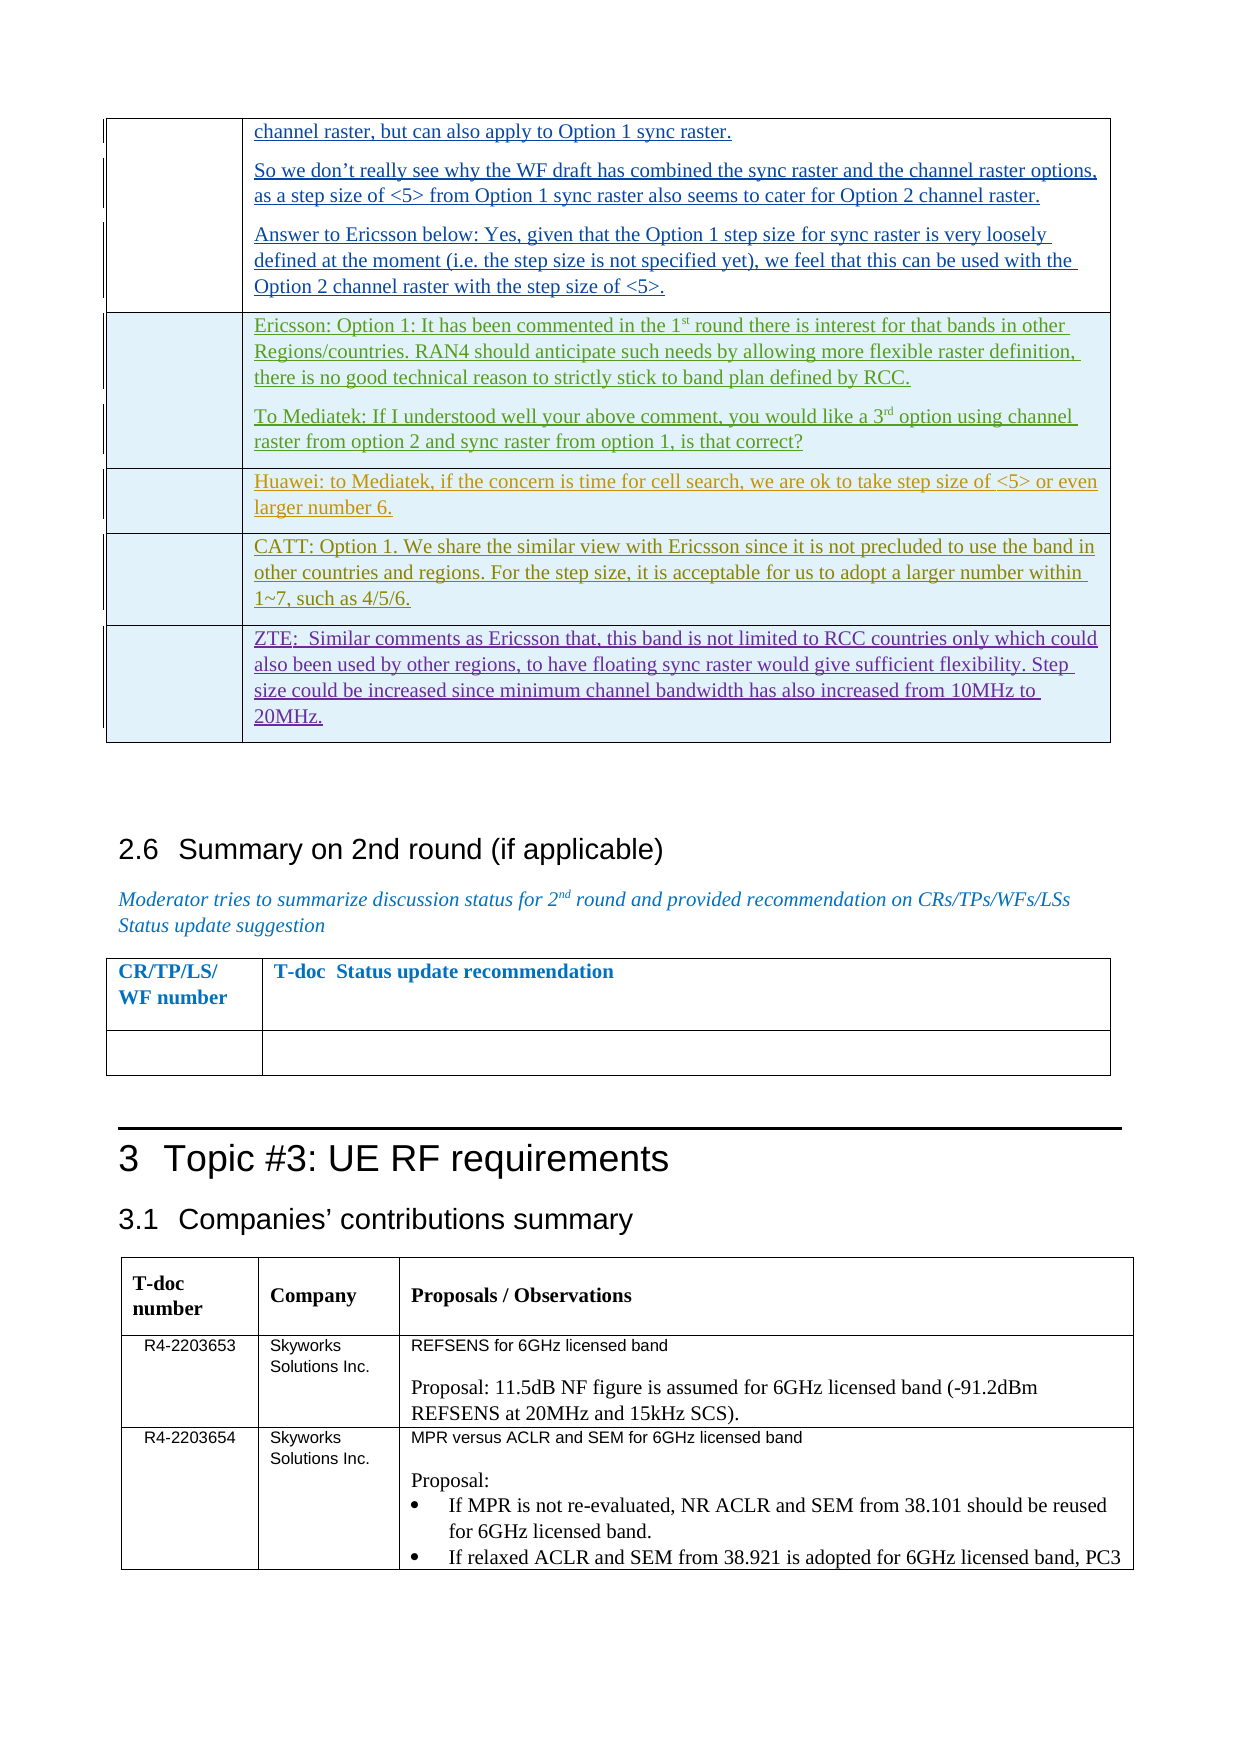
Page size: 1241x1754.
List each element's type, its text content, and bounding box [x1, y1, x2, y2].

table_header T-doc number [122, 1258, 258, 1335]
table_cell [107, 1031, 262, 1075]
table_cell R4-2203653 [122, 1336, 258, 1427]
table_header Proposals / Observations [400, 1258, 1133, 1335]
subtitle Summary on 2nd round (if applicable) [118, 832, 1122, 866]
table_cell [107, 119, 242, 312]
text Moderator tries to summarize discussion status for 2nd round and provided recommendation on CRs/TPs/WFs/LSs Status update suggestion [118, 887, 1122, 937]
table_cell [400, 1428, 1133, 1569]
subtitle Companies’ contributions summary [118, 1202, 1122, 1236]
table_cell R4-2203654 [122, 1428, 258, 1569]
table_cell [263, 1031, 1110, 1075]
table_header T-doc Status update recommendation [263, 959, 1110, 1029]
table_header Company [259, 1258, 399, 1335]
subtitle Topic #3: UE RF requirements [118, 1130, 1122, 1180]
table_cell [243, 119, 1110, 312]
table_cell Skyworks Solutions Inc. [259, 1336, 399, 1427]
table_header CR/TP/LS/WF number [107, 959, 262, 1029]
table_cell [259, 1428, 399, 1569]
table_cell REFSENS for 6GHz licensed band Proposal: 11.5dB NF figure is assumed for 6GHz licensed band (-91.2dBm REFSENS at 20MHz and 15kHz SCS). [400, 1336, 1133, 1427]
